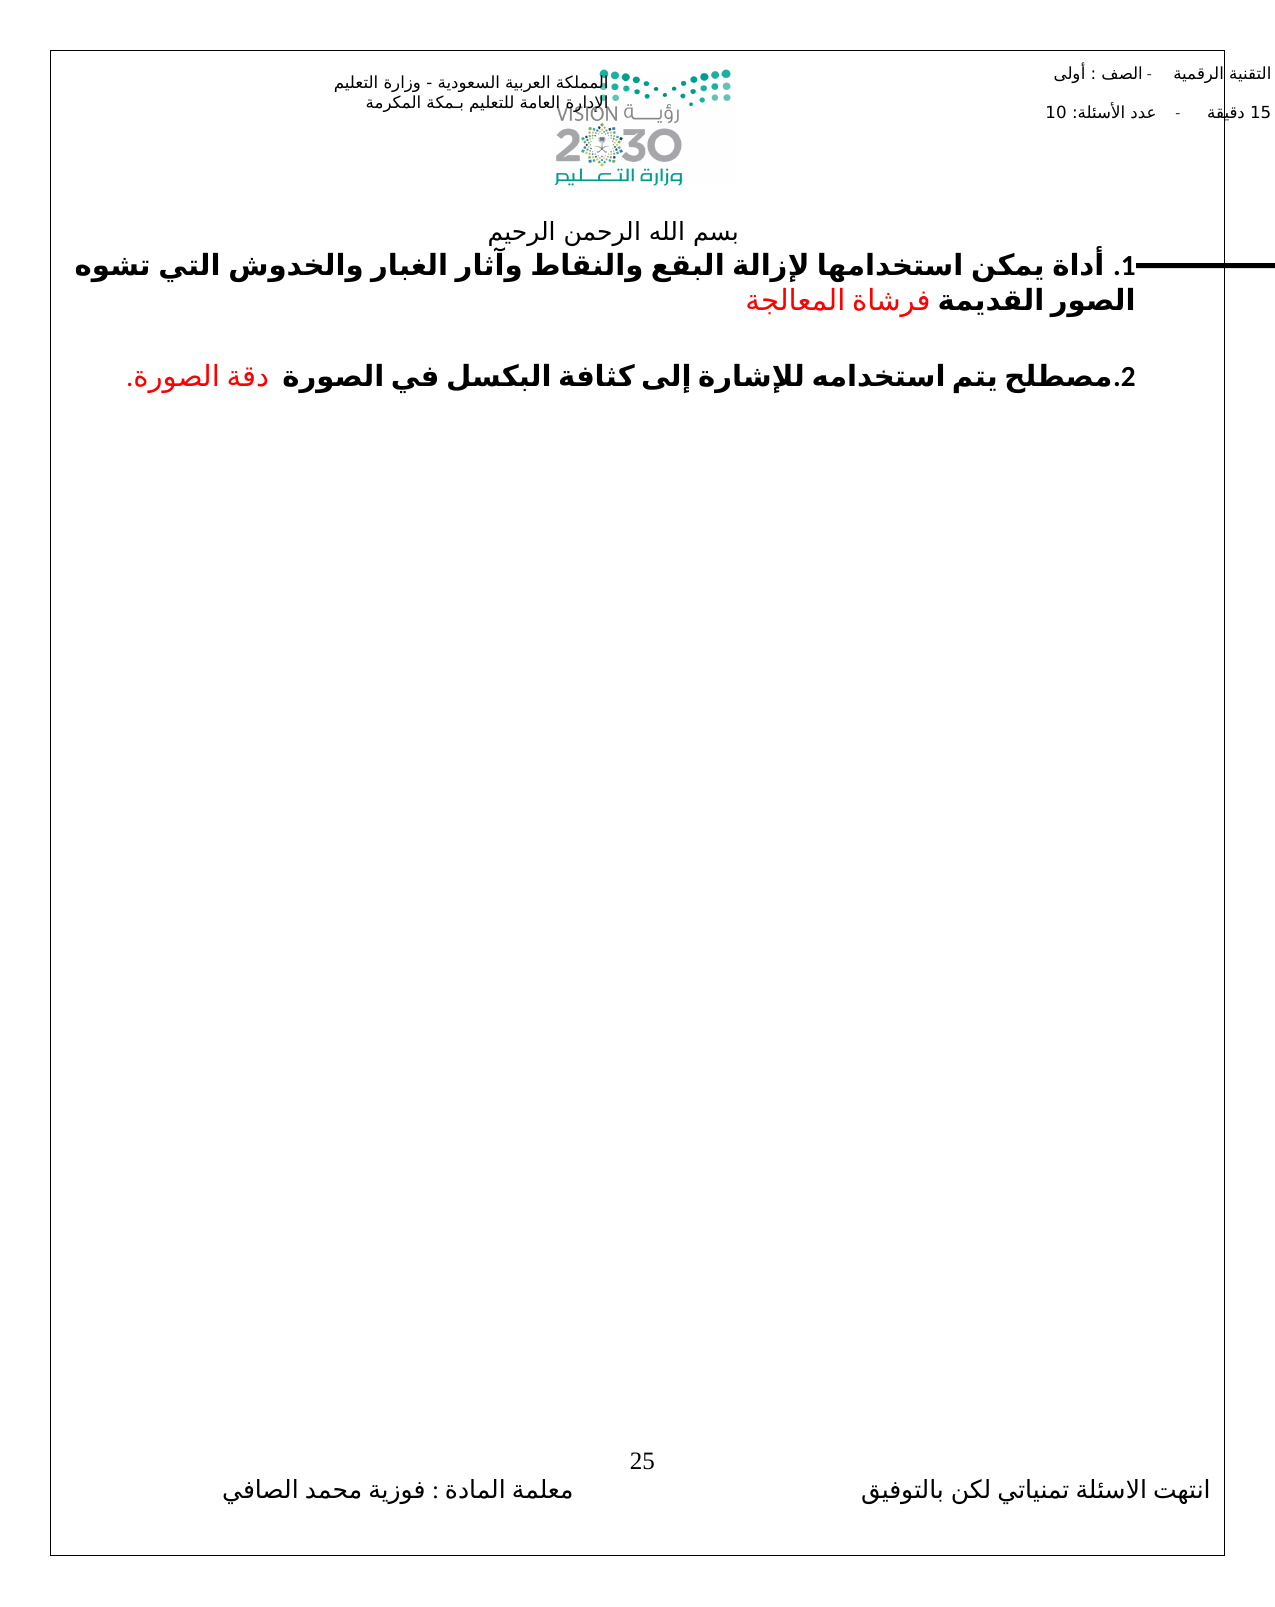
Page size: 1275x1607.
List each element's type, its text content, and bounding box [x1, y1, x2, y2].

text 2.مصطلح يتم استخدامه للإشارة إلى كثافة البكسل في الصورة دقة الصورة. [74, 358, 1136, 393]
picture [550, 67, 735, 187]
text 1. أداة يمكن استخدامها لإزالة البقع والنقاط وآثار الغبار والخدوش التي تشوه الصور القديمة فرشاة المعالجة [74, 247, 1136, 318]
